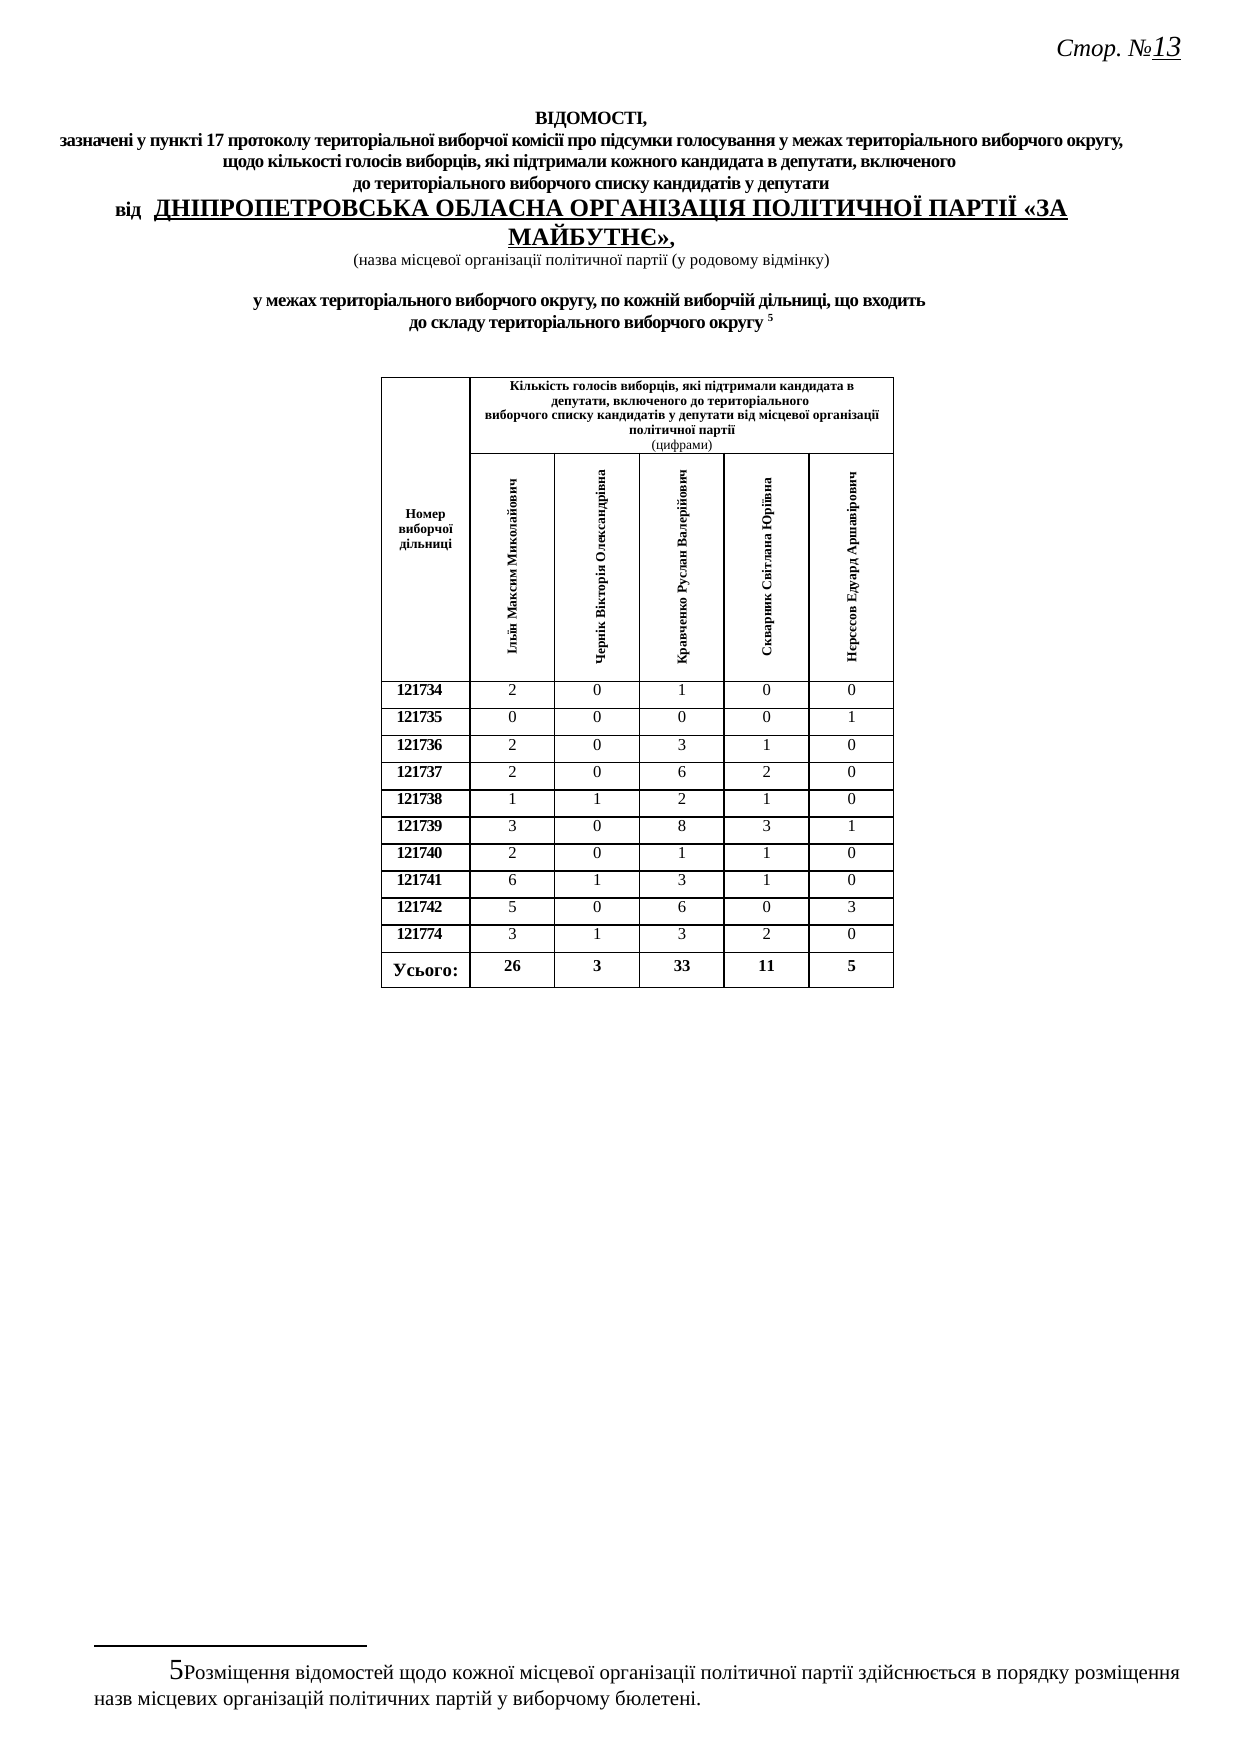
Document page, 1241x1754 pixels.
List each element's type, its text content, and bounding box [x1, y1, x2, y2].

table_cell 1 [555, 791, 639, 816]
table_cell 0 [725, 682, 808, 708]
table_cell 2 [640, 791, 723, 816]
table_cell 0 [725, 709, 808, 735]
table_cell 0 [810, 791, 893, 816]
table_cell Ільїн Максим Миколайович [471, 454, 554, 681]
table_cell 6 [471, 872, 554, 897]
table_cell 121741 [382, 872, 469, 897]
table_cell 121737 [382, 763, 469, 789]
table_cell 0 [555, 709, 639, 735]
table_cell 1 [725, 736, 808, 762]
table_cell 1 [640, 682, 723, 708]
table_cell 0 [810, 763, 893, 789]
table_cell 121736 [382, 736, 469, 762]
table_cell 2 [725, 926, 808, 951]
table_cell 1 [471, 791, 554, 816]
table_cell 121735 [382, 709, 469, 735]
table_cell 2 [471, 736, 554, 762]
table_cell 1 [725, 872, 808, 897]
table_cell 1 [555, 926, 639, 951]
table_cell 3 [640, 926, 723, 951]
table_cell 1 [640, 845, 723, 870]
table_cell Усього: [382, 953, 469, 987]
table_cell 2 [471, 763, 554, 789]
table_cell 121738 [382, 791, 469, 816]
table_cell 0 [555, 845, 639, 870]
table_cell від ДНІПРОПЕТРОВСЬКА ОБЛАСНА ОРГАНІЗАЦІЯ ПОЛІТИЧНОЇ ПАРТІЇ «ЗА МАЙБУТНЄ», [38, 193, 1145, 251]
table_cell 121740 [382, 845, 469, 870]
table_cell 121774 [382, 926, 469, 951]
table_cell 2 [725, 763, 808, 789]
table_cell 3 [555, 953, 639, 987]
table_cell 0 [555, 818, 639, 843]
table_cell у межах територіального виборчого округу, по кожній виборчій дільниці, що входить до складу територіального виборчого округу [38, 285, 1145, 337]
table_cell Кравченко Руслан Валерійович [640, 454, 723, 681]
table_cell 0 [810, 682, 893, 708]
table_cell 3 [471, 818, 554, 843]
table_cell 1 [725, 791, 808, 816]
table_cell 3 [725, 818, 808, 843]
table_cell 0 [471, 709, 554, 735]
table_cell 5 [471, 899, 554, 924]
table_cell (назва місцевої організації політичної партії (у родовому відмінку) [38, 251, 1145, 284]
table_cell 0 [725, 899, 808, 924]
table_cell 121739 [382, 818, 469, 843]
table_cell Нєрсєсов Едуард Аршавірович [810, 454, 893, 681]
table_cell 0 [810, 845, 893, 870]
table_cell 121742 [382, 899, 469, 924]
table_cell 1 [555, 872, 639, 897]
table_cell 6 [640, 763, 723, 789]
table_cell 0 [555, 736, 639, 762]
table_cell 26 [471, 953, 554, 987]
table_header Номер виборчої дільниці [382, 378, 469, 681]
table_cell 121734 [382, 682, 469, 708]
table_cell 1 [810, 818, 893, 843]
table_cell 2 [471, 845, 554, 870]
table_cell Скварник Світлана Юріївна [725, 454, 808, 681]
table_cell 0 [810, 872, 893, 897]
table_cell 2 [471, 682, 554, 708]
table_cell 1 [725, 845, 808, 870]
table_header ВІДОМОСТІ, зазначені у пункті 17 протоколу територіальної виборчої комісії про підсумки голосування у межах територіального виборчого округу, щодо кількості голосів виборців, які підтримали кожного кандидата в депутати, включеного до територіального виборчого списку кандидатів у депутати [38, 109, 1145, 193]
table_cell 6 [640, 899, 723, 924]
table_cell 8 [640, 818, 723, 843]
table_cell 11 [725, 953, 808, 987]
table_cell 0 [555, 682, 639, 708]
table_cell 3 [810, 899, 893, 924]
table_cell 0 [555, 763, 639, 789]
table_cell 0 [810, 736, 893, 762]
table_cell 0 [640, 709, 723, 735]
table_cell 5 [810, 953, 893, 987]
table_cell 3 [471, 926, 554, 951]
table_cell 3 [640, 736, 723, 762]
table_cell 3 [640, 872, 723, 897]
table_cell 33 [640, 953, 723, 987]
table_cell 0 [810, 926, 893, 951]
table_header Кількість голосів виборців, які підтримали кандидата в депутати, включеного до територіального виборчого списку кандидатів у депутати від місцевої організації політичної партії (цифрами) [471, 378, 893, 452]
table_cell 1 [810, 709, 893, 735]
table_cell Чернік Вікторія Олександрівна [555, 454, 639, 681]
table_cell 0 [555, 899, 639, 924]
